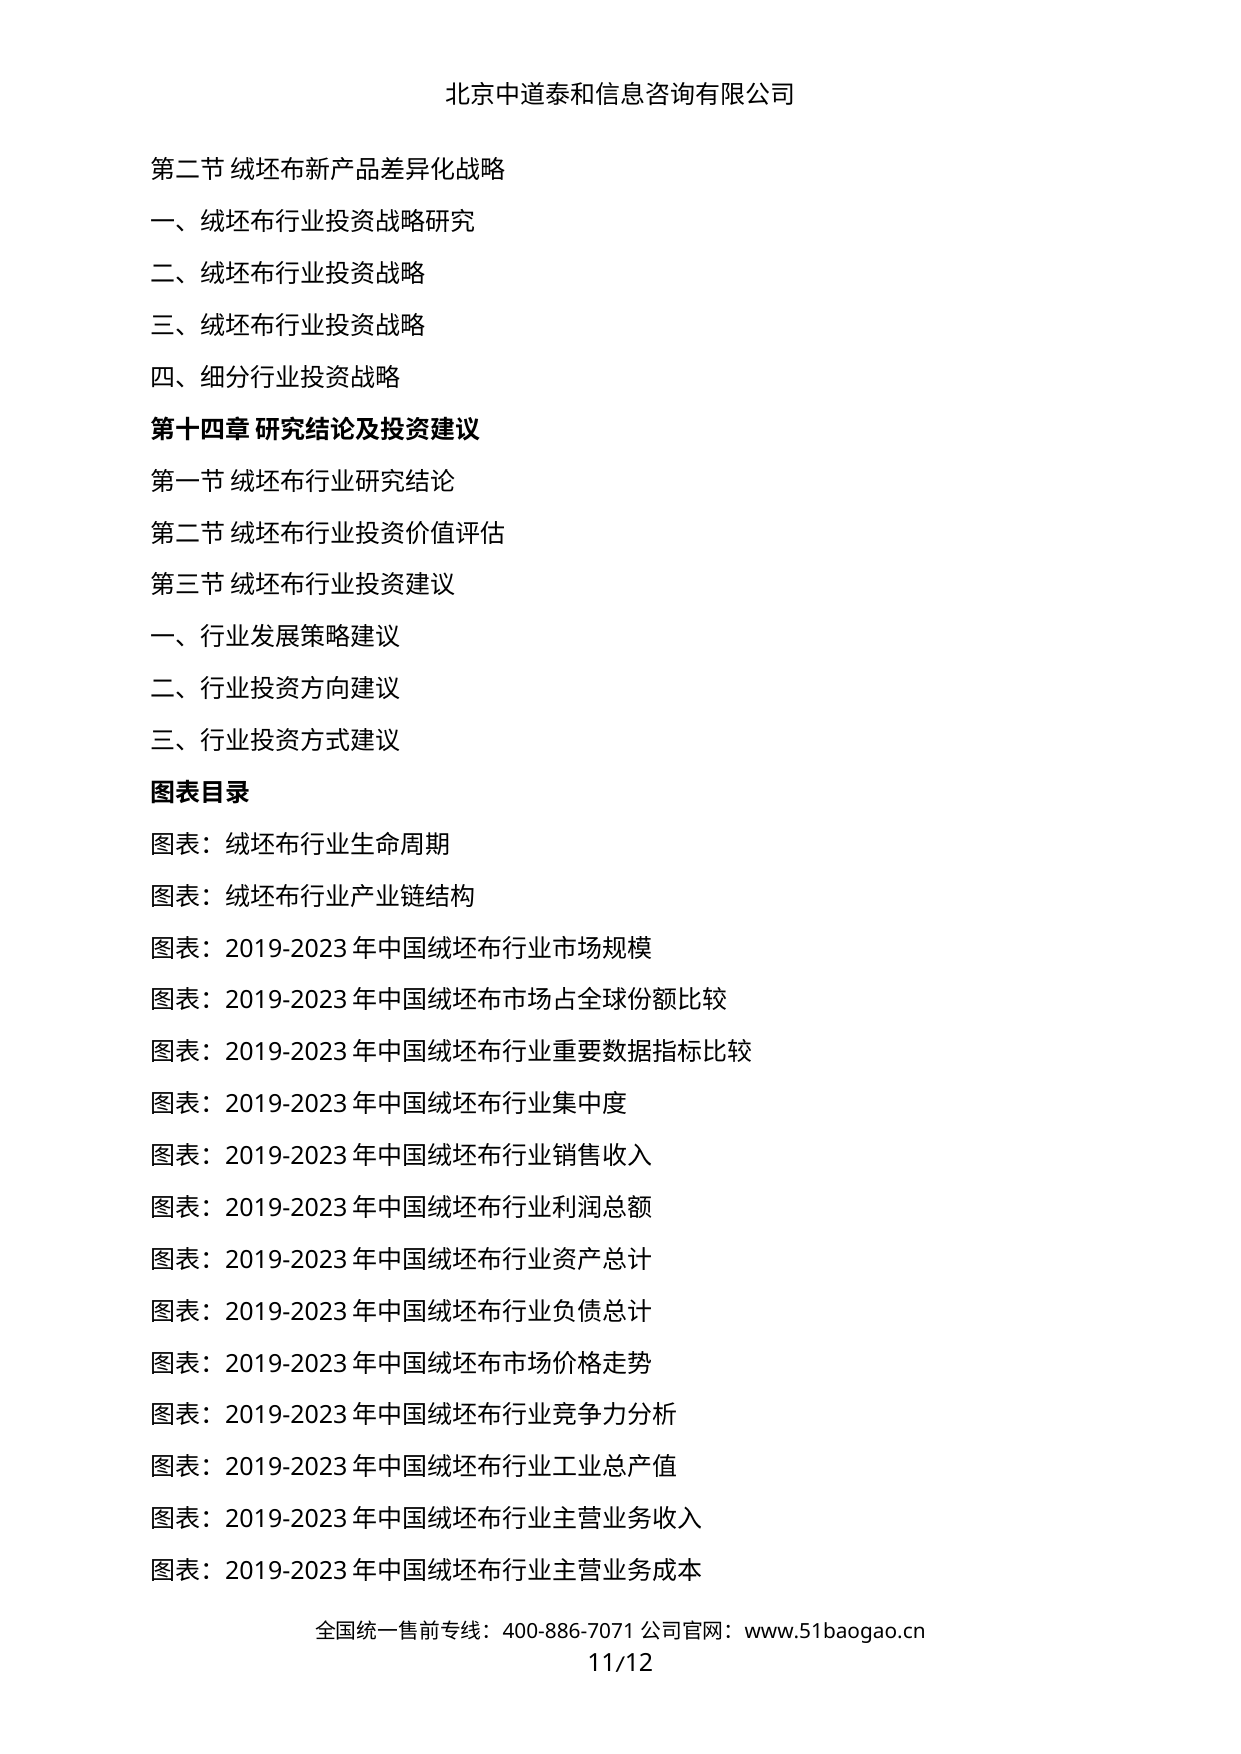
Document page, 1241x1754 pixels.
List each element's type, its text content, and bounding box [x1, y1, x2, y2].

text 图表：2019-2023年中国绒坯布行业利润总额 [150, 1187, 1090, 1224]
text 二、行业投资方向建议 [150, 669, 1090, 705]
text 二、绒坯布行业投资战略 [150, 254, 1090, 290]
text 第三节 绒坯布行业投资建议 [150, 565, 1090, 601]
text 图表：2019-2023年中国绒坯布行业资产总计 [150, 1239, 1090, 1276]
text 图表：2019-2023年中国绒坯布市场价格走势 [150, 1343, 1090, 1379]
text 三、绒坯布行业投资战略 [150, 306, 1090, 342]
text 图表：2019-2023年中国绒坯布行业竞争力分析 [150, 1395, 1090, 1431]
text 图表目录 [150, 772, 1090, 809]
text 图表：2019-2023年中国绒坯布行业市场规模 [150, 928, 1090, 964]
text 图表：2019-2023年中国绒坯布行业主营业务收入 [150, 1499, 1090, 1535]
text 图表：2019-2023年中国绒坯布行业集中度 [150, 1084, 1090, 1120]
text 图表：2019-2023年中国绒坯布行业工业总产值 [150, 1447, 1090, 1483]
text 一、行业发展策略建议 [150, 617, 1090, 653]
text 图表：绒坯布行业生命周期 [150, 824, 1090, 861]
text 第一节 绒坯布行业研究结论 [150, 461, 1090, 497]
text 图表：2019-2023年中国绒坯布行业主营业务成本 [150, 1551, 1090, 1587]
text 图表：2019-2023年中国绒坯布行业负债总计 [150, 1291, 1090, 1327]
text 第二节 绒坯布行业投资价值评估 [150, 513, 1090, 549]
text 一、绒坯布行业投资战略研究 [150, 202, 1090, 238]
text 第十四章 研究结论及投资建议 [150, 409, 1090, 446]
text 三、行业投资方式建议 [150, 721, 1090, 757]
text 图表：2019-2023年中国绒坯布市场占全球份额比较 [150, 980, 1090, 1016]
text 四、细分行业投资战略 [150, 357, 1090, 394]
text 图表：绒坯布行业产业链结构 [150, 876, 1090, 912]
text 第二节 绒坯布新产品差异化战略 [150, 150, 1090, 186]
text 图表：2019-2023年中国绒坯布行业重要数据指标比较 [150, 1032, 1090, 1068]
text 图表：2019-2023年中国绒坯布行业销售收入 [150, 1136, 1090, 1172]
